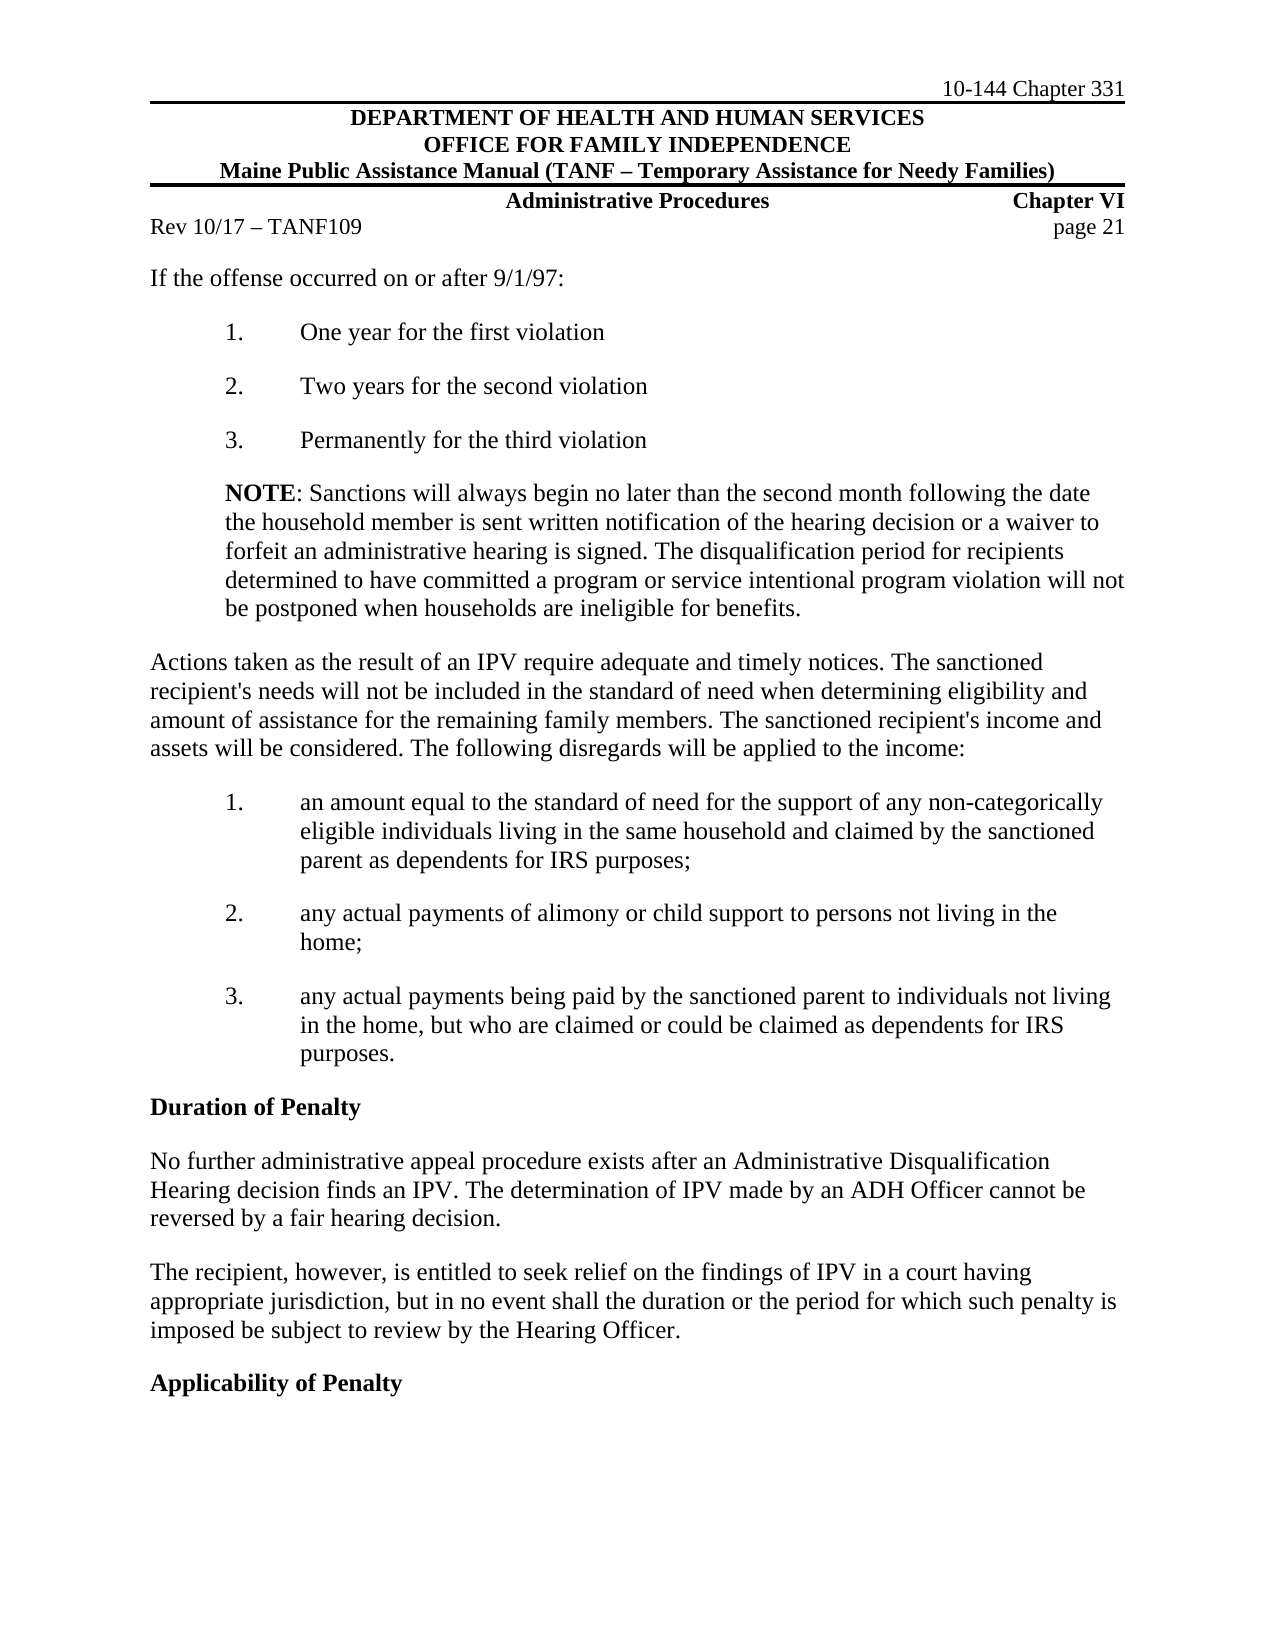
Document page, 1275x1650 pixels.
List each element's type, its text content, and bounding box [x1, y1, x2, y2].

text The recipient, however, is entitled to seek relief on the findings of IPV in a court having appropriate jurisdiction, but in no event shall the duration or the period for which such penalty is imposed be subject to review by the Hearing Officer. [150, 1257, 1125, 1343]
text 2. any actual payments of alimony or child support to persons not living in the home; [225, 898, 1125, 956]
text 3. Permanently for the third violation [150, 425, 1125, 453]
text Actions taken as the result of an IPV require adequate and timely notices. The sanctioned recipient's needs will not be included in the standard of need when determining eligibility and amount of assistance for the remaining family members. The sanctioned recipient's income and assets will be considered. The following disregards will be applied to the income: [150, 647, 1125, 762]
text Applicability of Penalty [150, 1368, 1125, 1397]
text 1. One year for the first violation [150, 317, 1125, 346]
text If the offense occurred on or after 9/1/97: [150, 263, 1125, 292]
text 1. an amount equal to the standard of need for the support of any non-categorically eligible individuals living in the same household and claimed by the sanctioned parent as dependents for IRS purposes; [225, 787, 1125, 873]
text No further administrative appeal procedure exists after an Administrative Disqualification Hearing decision finds an IPV. The determination of IPV made by an ADH Officer cannot be reversed by a fair hearing decision. [150, 1146, 1125, 1232]
text NOTE: Sanctions will always begin no later than the second month following the date the household member is sent written notification of the hearing decision or a waiver to forfeit an administrative hearing is signed. The disqualification period for recipients determined to have committed a program or service intentional program violation will not be postponed when households are ineligible for benefits. [225, 478, 1125, 622]
text 3. any actual payments being paid by the sanctioned parent to individuals not living in the home, but who are claimed or could be claimed as dependents for IRS purposes. [225, 981, 1125, 1067]
text 2. Two years for the second violation [150, 371, 1125, 400]
text Duration of Penalty [150, 1092, 1125, 1121]
